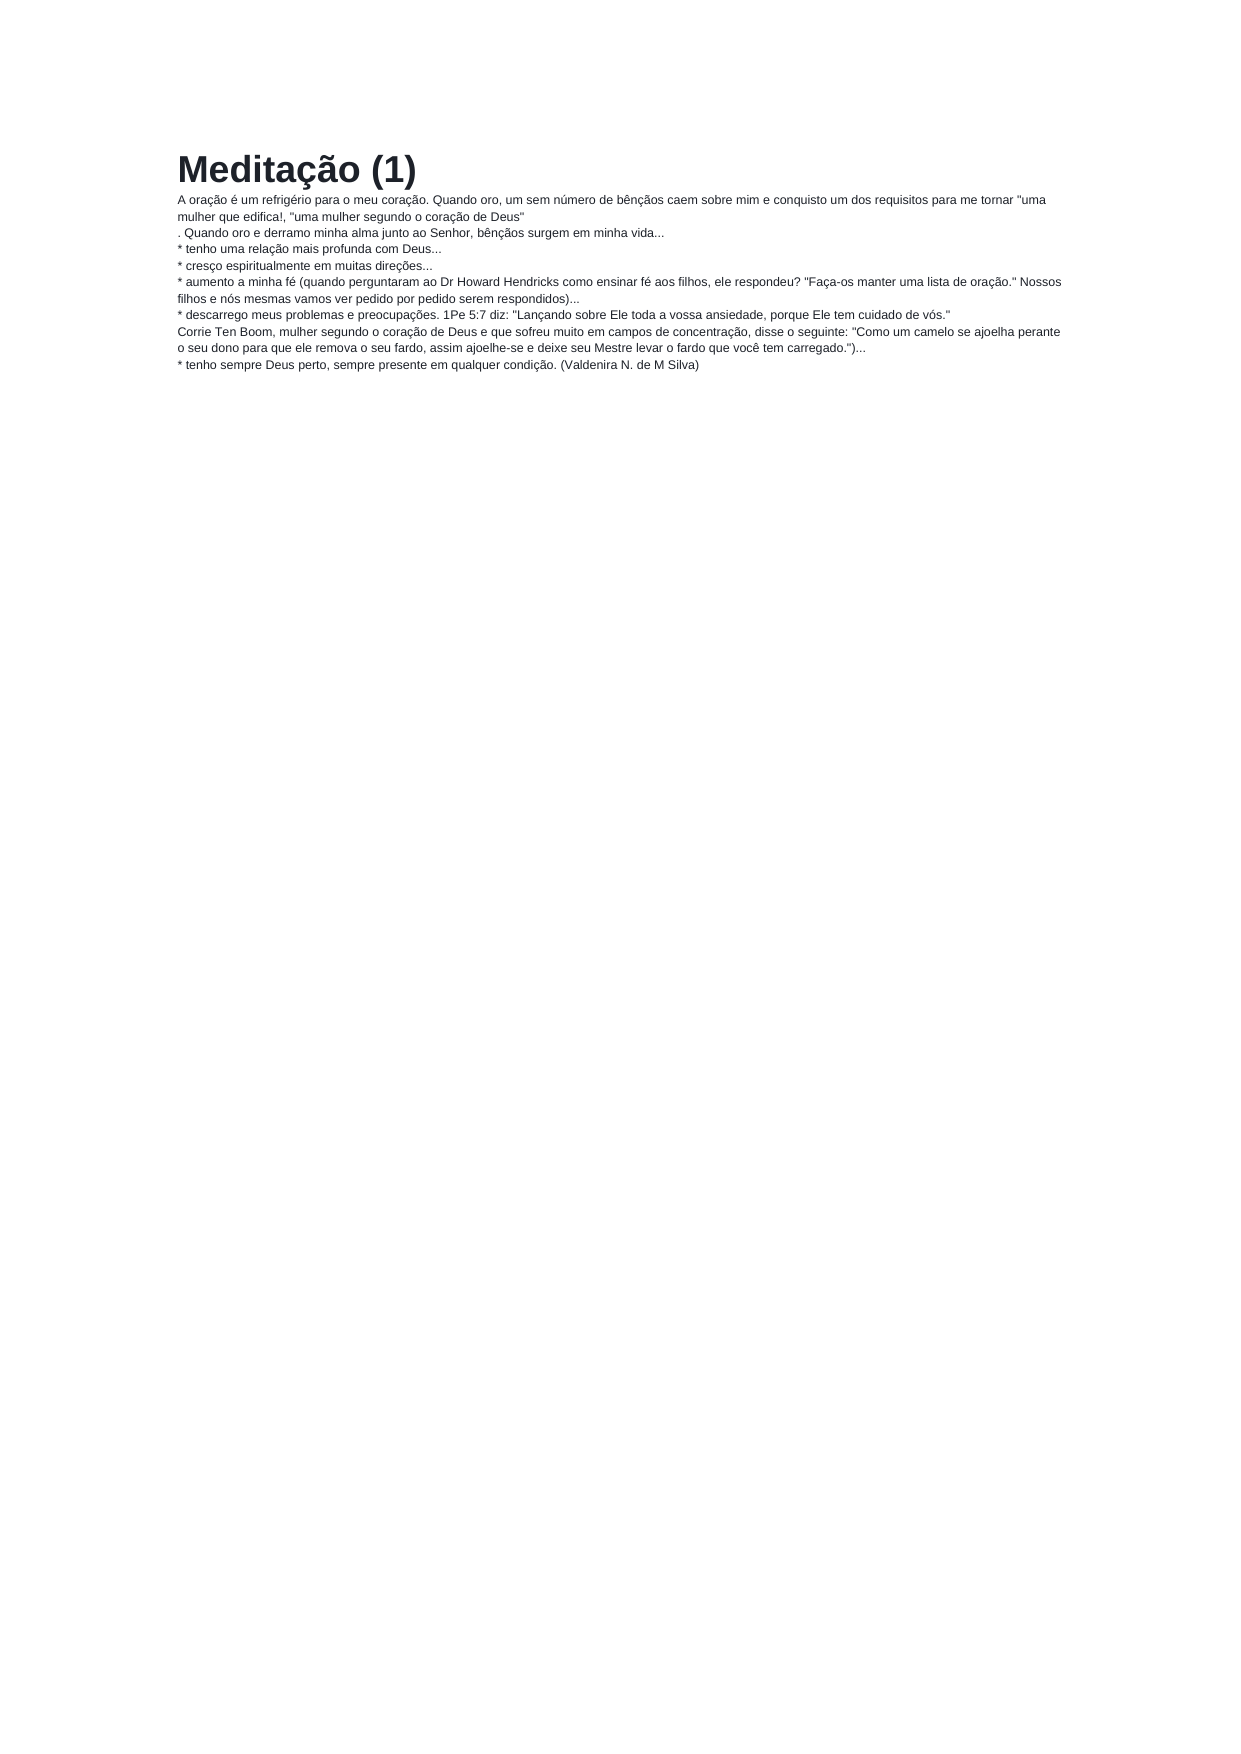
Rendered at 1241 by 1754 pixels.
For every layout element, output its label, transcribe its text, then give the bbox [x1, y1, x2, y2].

text Meditação (1) A oração é um refrigério para o meu coração. Quando oro, um sem número de bênçãos caem sobre mim e conquisto um dos requisitos para me tornar "uma mulher que edifica!, "uma mulher segundo o coração de Deus" . Quando oro e derramo minha alma junto ao Senhor, bênçãos surgem em minha vida... * tenho uma relação mais profunda com Deus... * cresço espiritualmente em muitas direções... * aumento a minha fé (quando perguntaram ao Dr Howard Hendricks como ensinar fé aos filhos, ele respondeu? "Faça-os manter uma lista de oração." Nossos filhos e nós mesmas vamos ver pedido por pedido serem respondidos)... * descarrego meus problemas e preocupações. 1Pe 5:7 diz: "Lançando sobre Ele toda a vossa ansiedade, porque Ele tem cuidado de vós." Corrie Ten Boom, mulher segundo o coração de Deus e que sofreu muito em campos de concentração, disse o seguinte: "Como um camelo se ajoelha perante o seu dono para que ele remova o seu fardo, assim ajoelhe-se e deixe seu Mestre levar o fardo que você tem carregado.")... * tenho sempre Deus perto, sempre presente em qualquer condição. (Valdenira N. de M Silva) [177, 148, 1063, 372]
